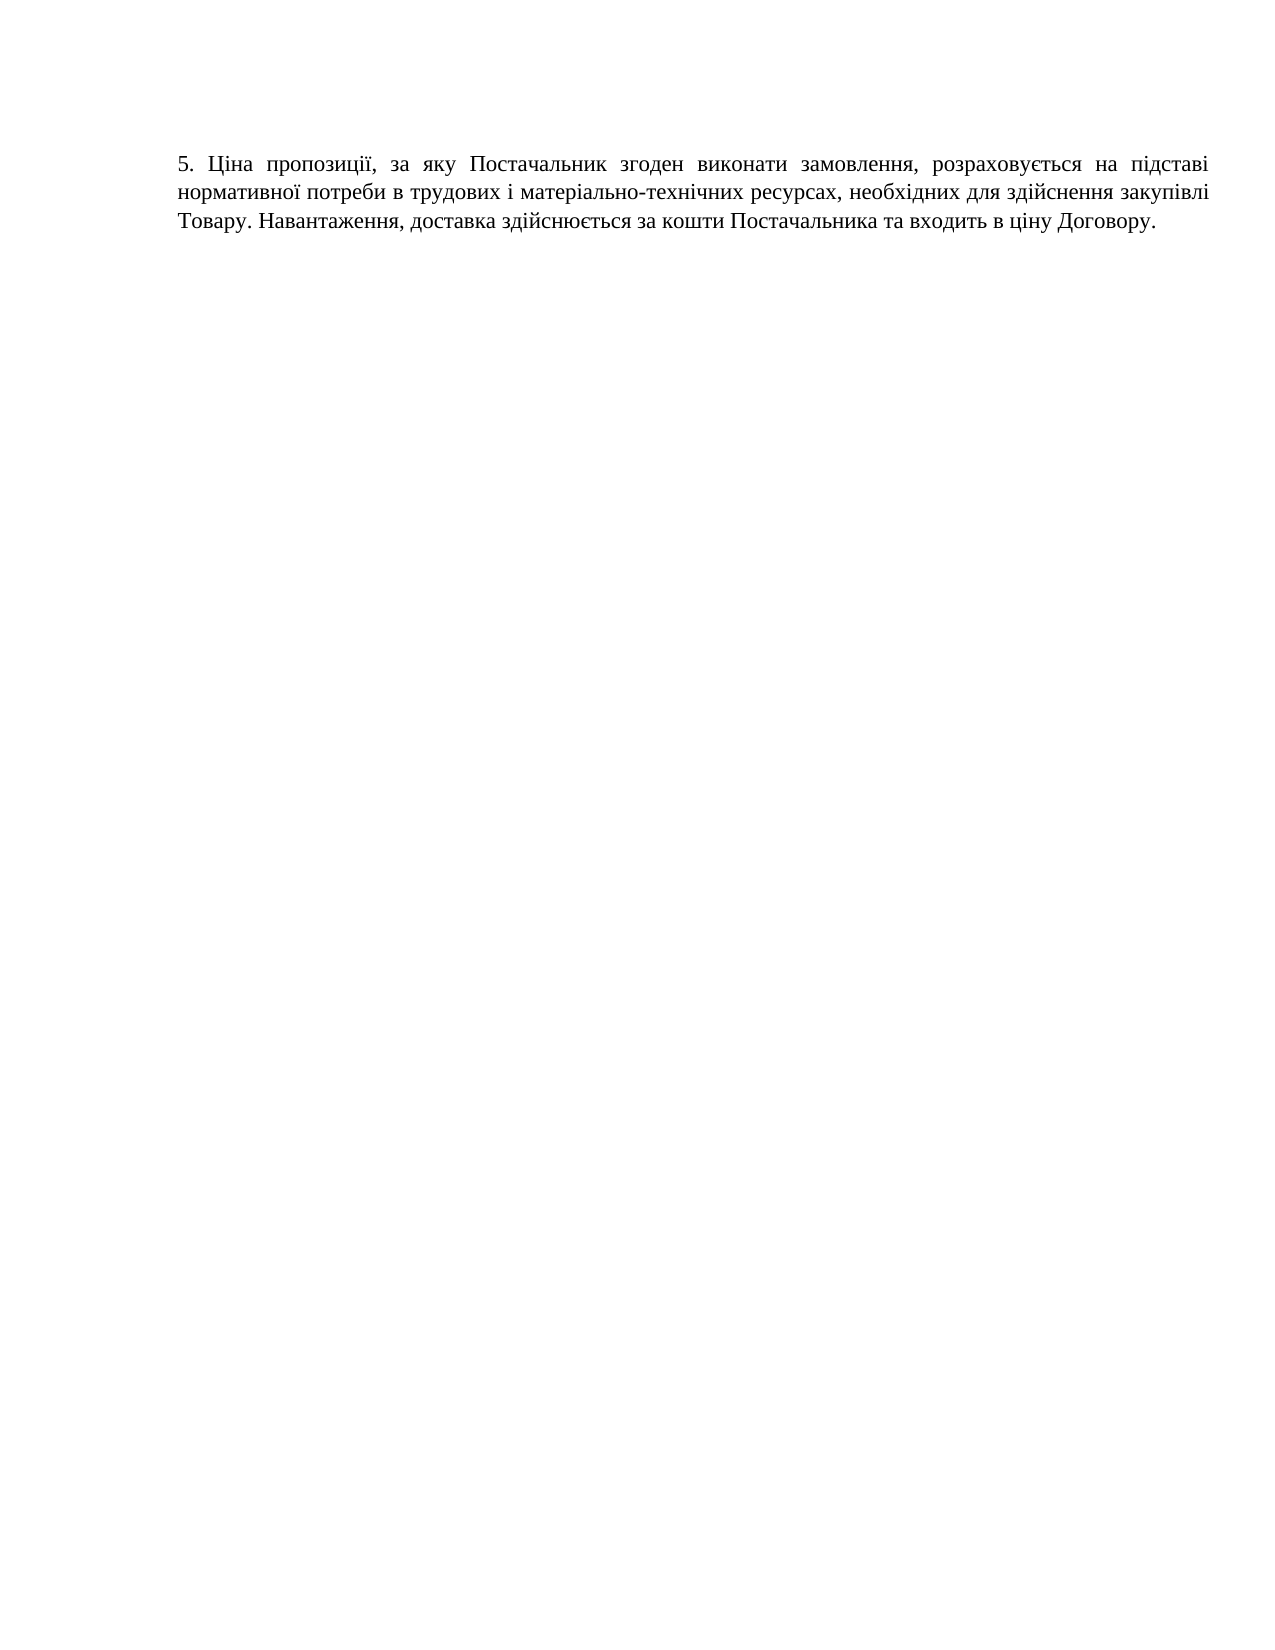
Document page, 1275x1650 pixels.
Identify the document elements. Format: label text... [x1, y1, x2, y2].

text 5. Ціна пропозиції, за яку Постачальник згоден виконати замовлення, розраховується на підставі нормативної потреби в трудових і матеріально-технічних ресурсах, необхідних для здійснення закупівлі Товару. Навантаження, доставка здійснюється за кошти Постачальника та входить в ціну Договору. [177, 150, 1211, 233]
